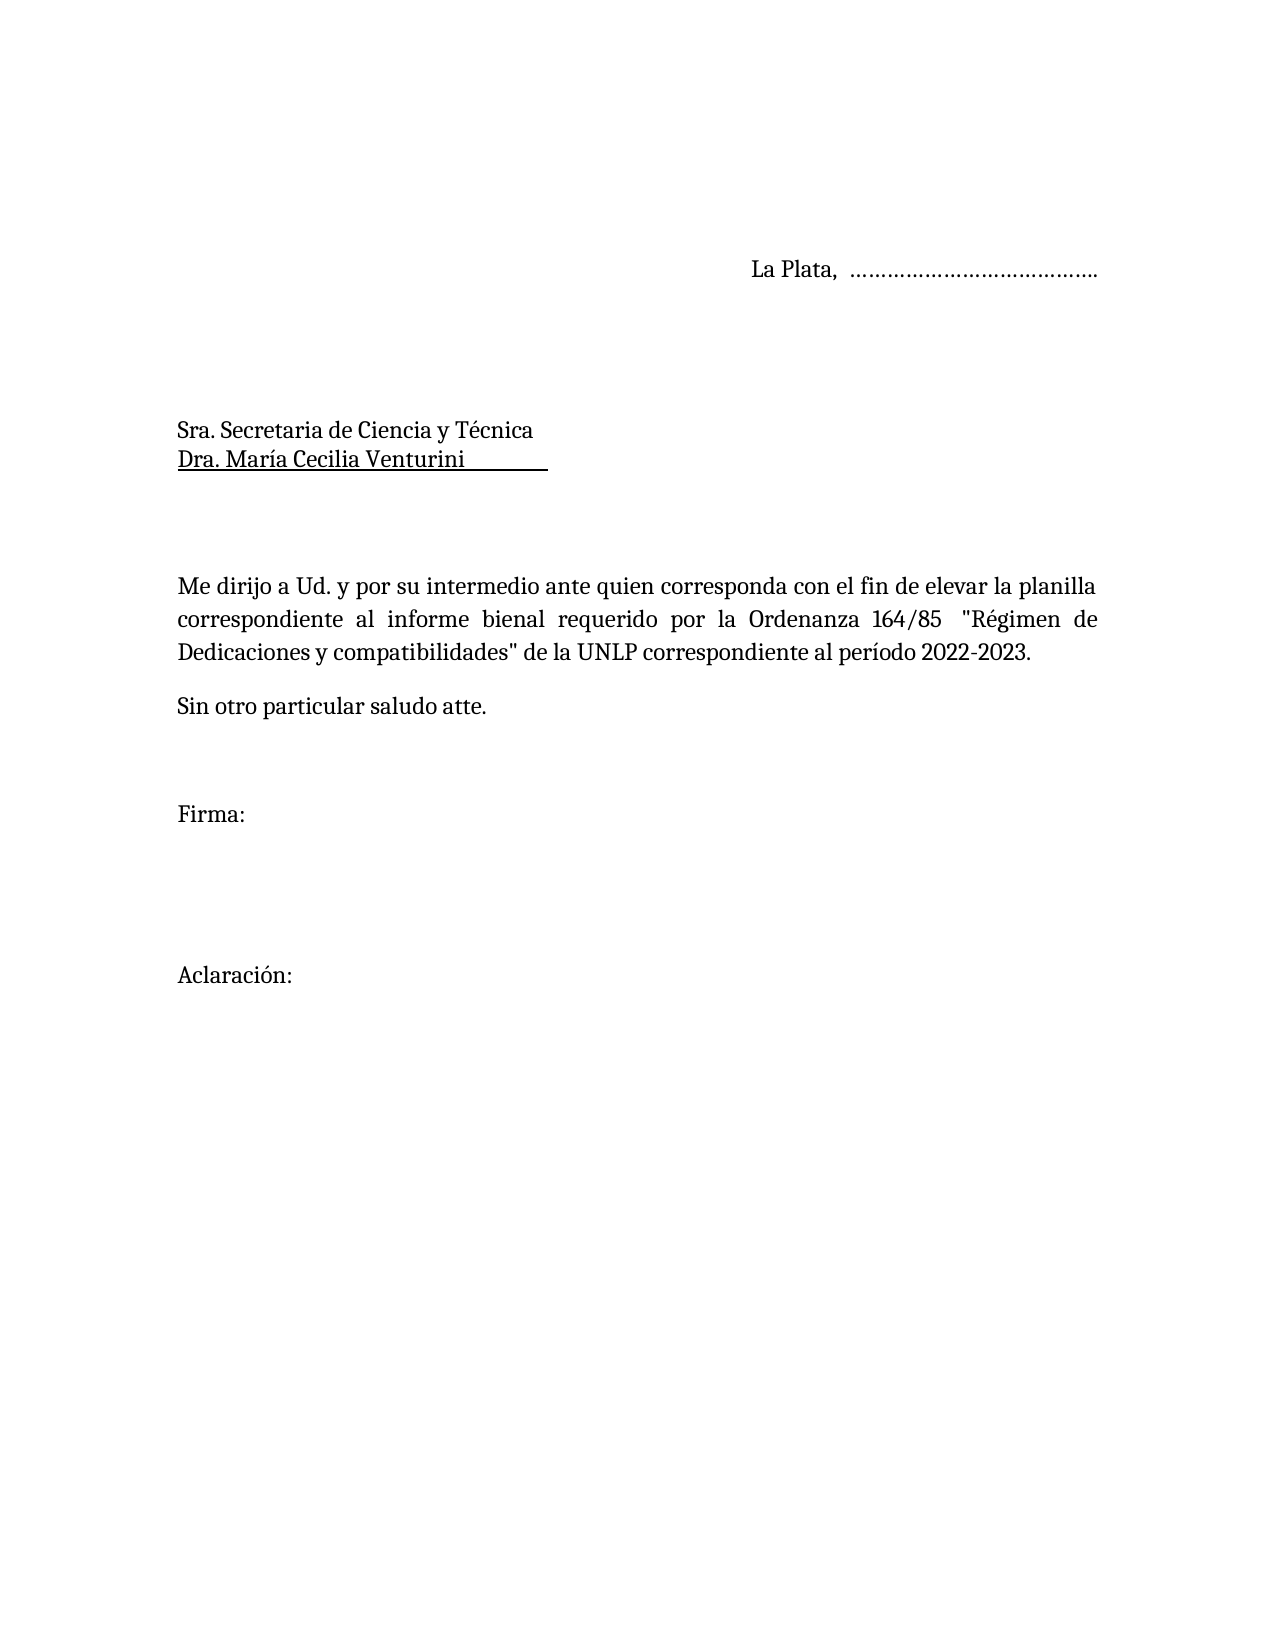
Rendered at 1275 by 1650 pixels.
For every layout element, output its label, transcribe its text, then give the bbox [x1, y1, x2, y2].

text Me dirijo a Ud. y por su intermedio ante quien corresponda con el fin de elevar la planilla correspondiente al informe bienal requerido por la Ordenanza 164/85 "Régimen de Dedicaciones y compatibilidades" de la UNLP correspondiente al período 2022-2023. [177, 572, 1098, 667]
text Sra. Secretaria de Ciencia y Técnica [177, 416, 1098, 445]
text Dra. María Cecilia Venturini [177, 445, 1098, 473]
text La Plata, …………………………………. [177, 254, 1098, 283]
text Firma: [177, 800, 1098, 829]
text Sin otro particular saludo atte. [177, 692, 1098, 721]
text Aclaración: [177, 961, 1098, 990]
